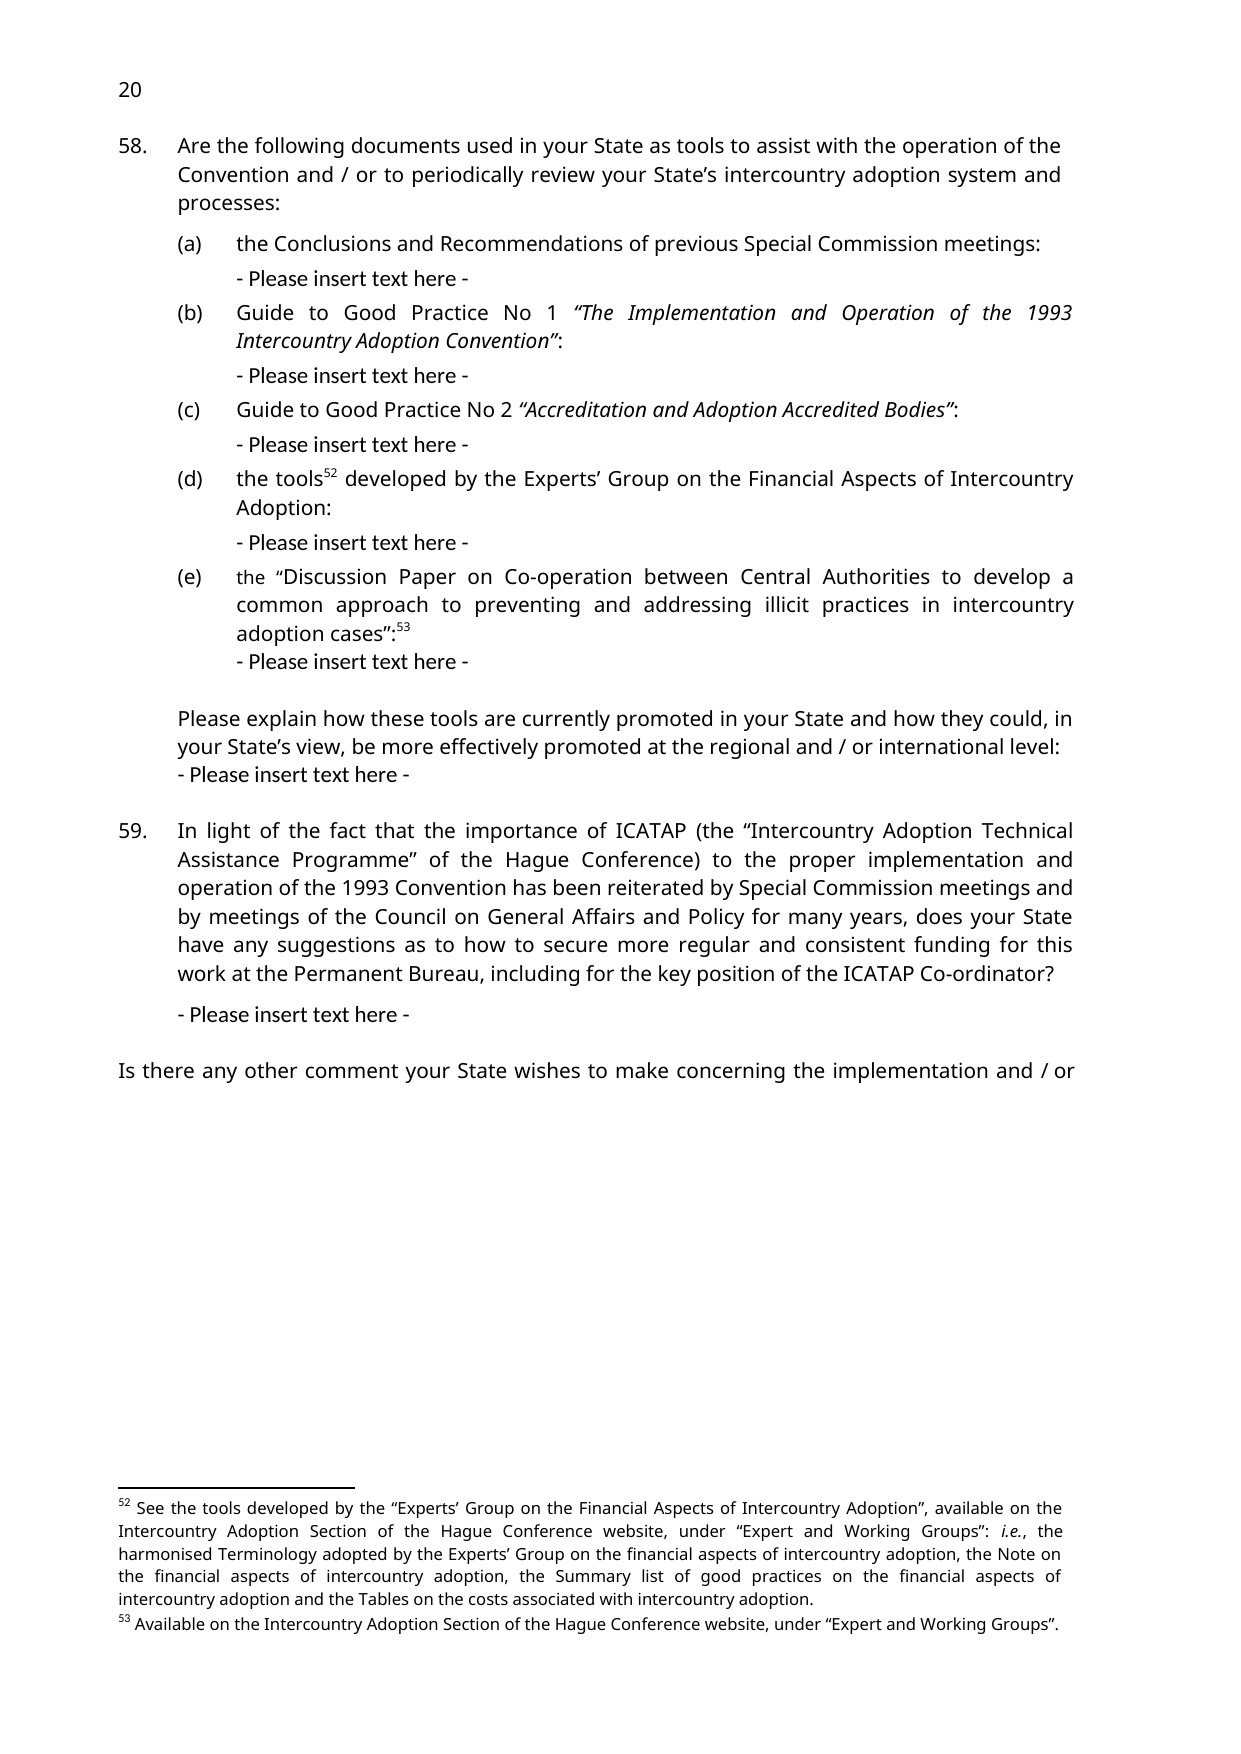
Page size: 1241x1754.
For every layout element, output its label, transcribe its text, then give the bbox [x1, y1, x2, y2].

list Are the following documents used in your State as tools to assist with the operation of the Convention and / or to periodically review your State’s intercountry adoption system and processes: [118, 131, 1063, 217]
table_header Is there any other comment your State wishes to make concerning the implementation and / or operation of the 1993 Convention? [118, 1056, 1075, 1071]
table_cell - Please insert text here - [118, 761, 1075, 789]
table_cell - Please insert text here - [118, 361, 1075, 396]
table_cell - Please insert text here - [118, 647, 1075, 675]
table_cell the “Discussion Paper on Co-operation between Central Authorities to develop a common approach to preventing and addressing illicit practices in intercountry adoption cases”: [118, 562, 1075, 647]
table_header Please explain how these tools are currently promoted in your State and how they could, in your State’s view, be more effectively promoted at the regional and / or international level: [118, 704, 1075, 761]
table_header In light of the fact that the importance of ICATAP (the “Intercountry Adoption Technical Assistance Programme” of the Hague Conference) to the proper implementation and operation of the 1993 Convention has been reiterated by Special Commission meetings and by meetings of the Council on General Affairs and Policy for many years, does your State have any suggestions as to how to secure more regular and consistent funding for this work at the Permanent Bureau, including for the key position of the ICATAP Co-ordinator? [118, 817, 1075, 1000]
table_cell Guide to Good Practice No 2 “Accreditation and Adoption Accredited Bodies”: [118, 396, 1075, 430]
table_cell the tools developed by the Experts’ Group on the Financial Aspects of Intercountry Adoption: [118, 465, 1075, 528]
table_header the Conclusions and Recommendations of previous Special Commission meetings: [118, 229, 1075, 264]
table_cell - Please insert text here - [118, 430, 1075, 464]
table_cell - Please insert text here - [118, 264, 1075, 298]
table_cell Guide to Good Practice No 1 “The Implementation and Operation of the 1993 Intercountry Adoption Convention”: [118, 298, 1075, 361]
table_cell - Please insert text here - [118, 528, 1075, 562]
table_cell - Please insert text here - [118, 1000, 1075, 1028]
